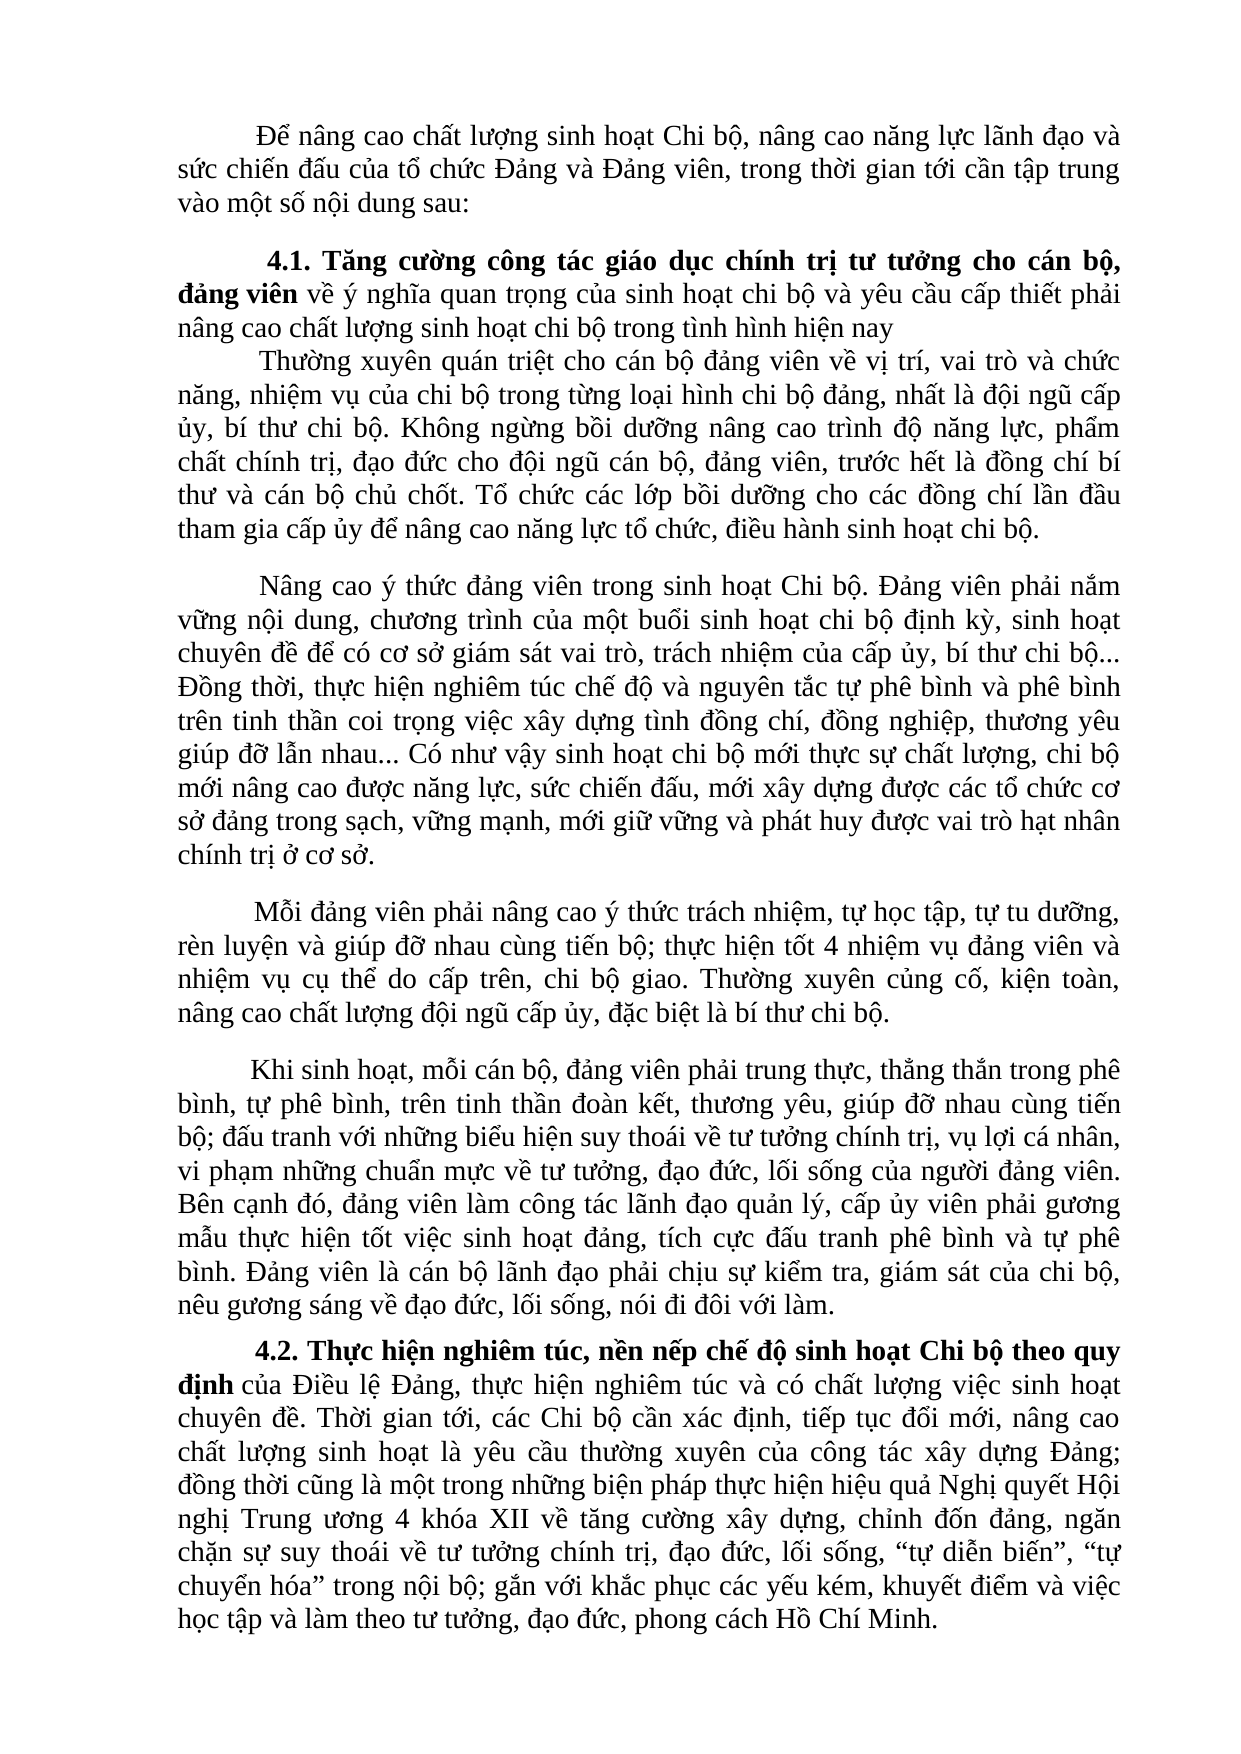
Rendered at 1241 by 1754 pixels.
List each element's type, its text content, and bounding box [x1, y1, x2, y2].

text Mỗi đảng viên phải nâng cao ý thức trách nhiệm, tự học tập, tự tu dưỡng, rèn luyện và giúp đỡ nhau cùng tiến bộ; thực hiện tốt 4 nhiệm vụ đảng viên và nhiệm vụ cụ thể do cấp trên, chi bộ giao. Thường xuyên củng cố, kiện toàn, nâng cao chất lượng đội ngũ cấp ủy, đặc biệt là bí thư chi bộ. [177, 894, 1122, 1028]
text Thường xuyên quán triệt cho cán bộ đảng viên về vị trí, vai trò và chức năng, nhiệm vụ của chi bộ trong từng loại hình chi bộ đảng, nhất là đội ngũ cấp ủy, bí thư chi bộ. Không ngừng bồi dưỡng nâng cao trình độ năng lực, phẩm chất chính trị, đạo đức cho đội ngũ cán bộ, đảng viên, trước hết là đồng chí bí thư và cán bộ chủ chốt. Tổ chức các lớp bồi dưỡng cho các đồng chí lần đầu tham gia cấp ủy để nâng cao năng lực tổ chức, điều hành sinh hoạt chi bộ. [177, 343, 1122, 544]
text Để nâng cao chất lượng sinh hoạt Chi bộ, nâng cao năng lực lãnh đạo và sức chiến đấu của tổ chức Đảng và Đảng viên, trong thời gian tới cần tập trung vào một số nội dung sau: [177, 118, 1122, 219]
text 4.2. Thực hiện nghiêm túc, nền nếp chế độ sinh hoạt Chi bộ theo quy định của Điều lệ Đảng, thực hiện nghiêm túc và có chất lượng việc sinh hoạt chuyên đề. Thời gian tới, các Chi bộ cần xác định, tiếp tục đổi mới, nâng cao chất lượng sinh hoạt là yêu cầu thường xuyên của công tác xây dựng Đảng; đồng thời cũng là một trong những biện pháp thực hiện hiệu quả Nghị quyết Hội nghị Trung ương 4 khóa XII về tăng cường xây dựng, chỉnh đốn đảng, ngăn chặn sự suy thoái về tư tưởng chính trị, đạo đức, lối sống, “tự diễn biến”, “tự chuyển hóa” trong nội bộ; gắn với khắc phục các yếu kém, khuyết điểm và việc học tập và làm theo tư tưởng, đạo đức, phong cách Hồ Chí Minh. [177, 1333, 1122, 1635]
text Khi sinh hoạt, mỗi cán bộ, đảng viên phải trung thực, thẳng thắn trong phê bình, tự phê bình, trên tinh thần đoàn kết, thương yêu, giúp đỡ nhau cùng tiến bộ; đấu tranh với những biểu hiện suy thoái về tư tưởng chính trị, vụ lợi cá nhân, vi phạm những chuẩn mực về tư tưởng, đạo đức, lối sống của người đảng viên. Bên cạnh đó, đảng viên làm công tác lãnh đạo quản lý, cấp ủy viên phải gương mẫu thực hiện tốt việc sinh hoạt đảng, tích cực đấu tranh phê bình và tự phê bình. Đảng viên là cán bộ lãnh đạo phải chịu sự kiểm tra, giám sát của chi bộ, nêu gương sáng về đạo đức, lối sống, nói đi đôi với làm. [177, 1052, 1122, 1321]
text Nâng cao ý thức đảng viên trong sinh hoạt Chi bộ. Đảng viên phải nắm vững nội dung, chương trình của một buổi sinh hoạt chi bộ định kỳ, sinh hoạt chuyên đề để có cơ sở giám sát vai trò, trách nhiệm của cấp ủy, bí thư chi bộ... Đồng thời, thực hiện nghiêm túc chế độ và nguyên tắc tự phê bình và phê bình trên tinh thần coi trọng việc xây dựng tình đồng chí, đồng nghiệp, thương yêu giúp đỡ lẫn nhau... Có như vậy sinh hoạt chi bộ mới thực sự chất lượng, chi bộ mới nâng cao được năng lực, sức chiến đấu, mới xây dựng được các tổ chức cơ sở đảng trong sạch, vững mạnh, mới giữ vững và phát huy được vai trò hạt nhân chính trị ở cơ sở. [177, 568, 1122, 870]
text 4.1. Tăng cường công tác giáo dục chính trị tư tưởng cho cán bộ, đảng viên về ý nghĩa quan trọng của sinh hoạt chi bộ và yêu cầu cấp thiết phải nâng cao chất lượng sinh hoạt chi bộ trong tình hình hiện nay [177, 243, 1122, 343]
